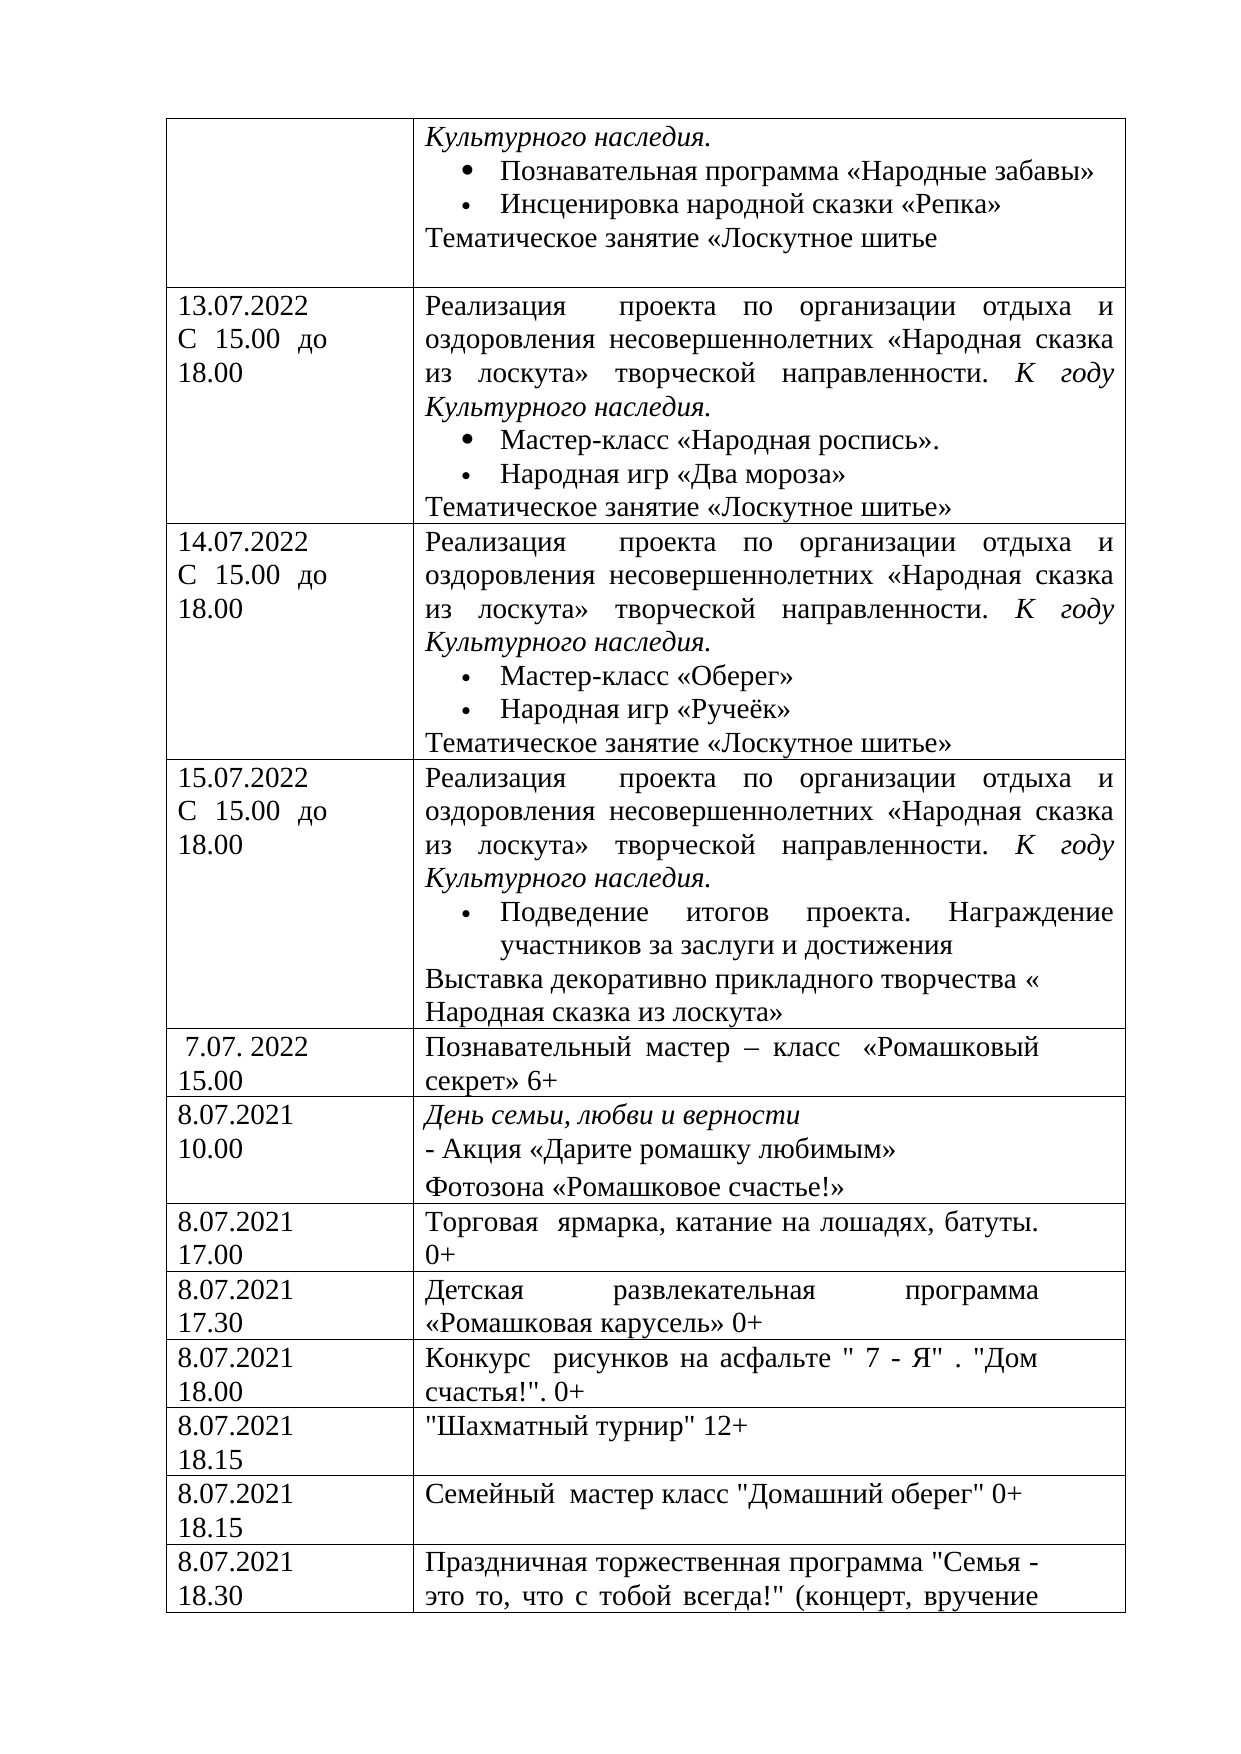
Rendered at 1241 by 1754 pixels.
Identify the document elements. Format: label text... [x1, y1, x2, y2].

table_cell Реализация проекта по организации отдыха и оздоровления несовершеннолетних «Народная сказка из лоскута» творческой направленности. К году Культурного наследия. Мастер-класс «Оберег» Народная игр «Ручеёк» Тематическое занятие «Лоскутное шитье» [414, 524, 1125, 759]
table_cell 8.07.2021 18.00 [167, 1340, 413, 1407]
table_cell Познавательный мастер – класс «Ромашковый секрет» 6+ [414, 1029, 1125, 1096]
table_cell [167, 119, 413, 287]
table_cell День семьи, любви и верности - Акция «Дарите ромашку любимым» Фотозона «Ромашковое счастье!» [414, 1097, 1125, 1203]
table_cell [414, 119, 1125, 287]
table_cell 8.07.2021 18.15 [167, 1408, 413, 1475]
table_cell Торговая ярмарка, катание на лошадях, батуты. 0+ [414, 1204, 1125, 1271]
table_cell 15.07.2022 С 15.00 до 18.00 [167, 760, 413, 1028]
table_cell Реализация проекта по организации отдыха и оздоровления несовершеннолетних «Народная сказка из лоскута» творческой направленности. К году Культурного наследия. Мастер-класс «Народная роспись». Народная игр «Два мороза» Тематическое занятие «Лоскутное шитье» [414, 288, 1125, 523]
table_cell Реализация проекта по организации отдыха и оздоровления несовершеннолетних «Народная сказка из лоскута» творческой направленности. К году Культурного наследия. Подведение итогов проекта. Награждение участников за заслуги и достижения Выставка декоративно прикладного творчества « Народная сказка из лоскута» [414, 760, 1125, 1028]
table_cell Детская развлекательная программа «Ромашковая карусель» 0+ [414, 1272, 1125, 1339]
table_cell 7.07. 2022 15.00 [167, 1029, 413, 1096]
table_cell 8.07.2021 18.15 [167, 1476, 413, 1543]
table_cell Семейный мастер класс "Домашний оберег" 0+ [414, 1476, 1125, 1543]
table_cell Конкурс рисунков на асфальте " 7 - Я" . "Дом счастья!". 0+ [414, 1340, 1125, 1407]
table_cell 14.07.2022 С 15.00 до 18.00 [167, 524, 413, 759]
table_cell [414, 1545, 1125, 1612]
table_cell 13.07.2022 С 15.00 до 18.00 [167, 288, 413, 523]
table_cell 8.07.2021 17.00 [167, 1204, 413, 1271]
table_cell "Шахматный турнир" 12+ [414, 1408, 1125, 1475]
table_cell 8.07.2021 17.30 [167, 1272, 413, 1339]
table_cell 8.07.2021 18.30 [167, 1545, 413, 1612]
table_cell 8.07.2021 10.00 [167, 1097, 413, 1203]
